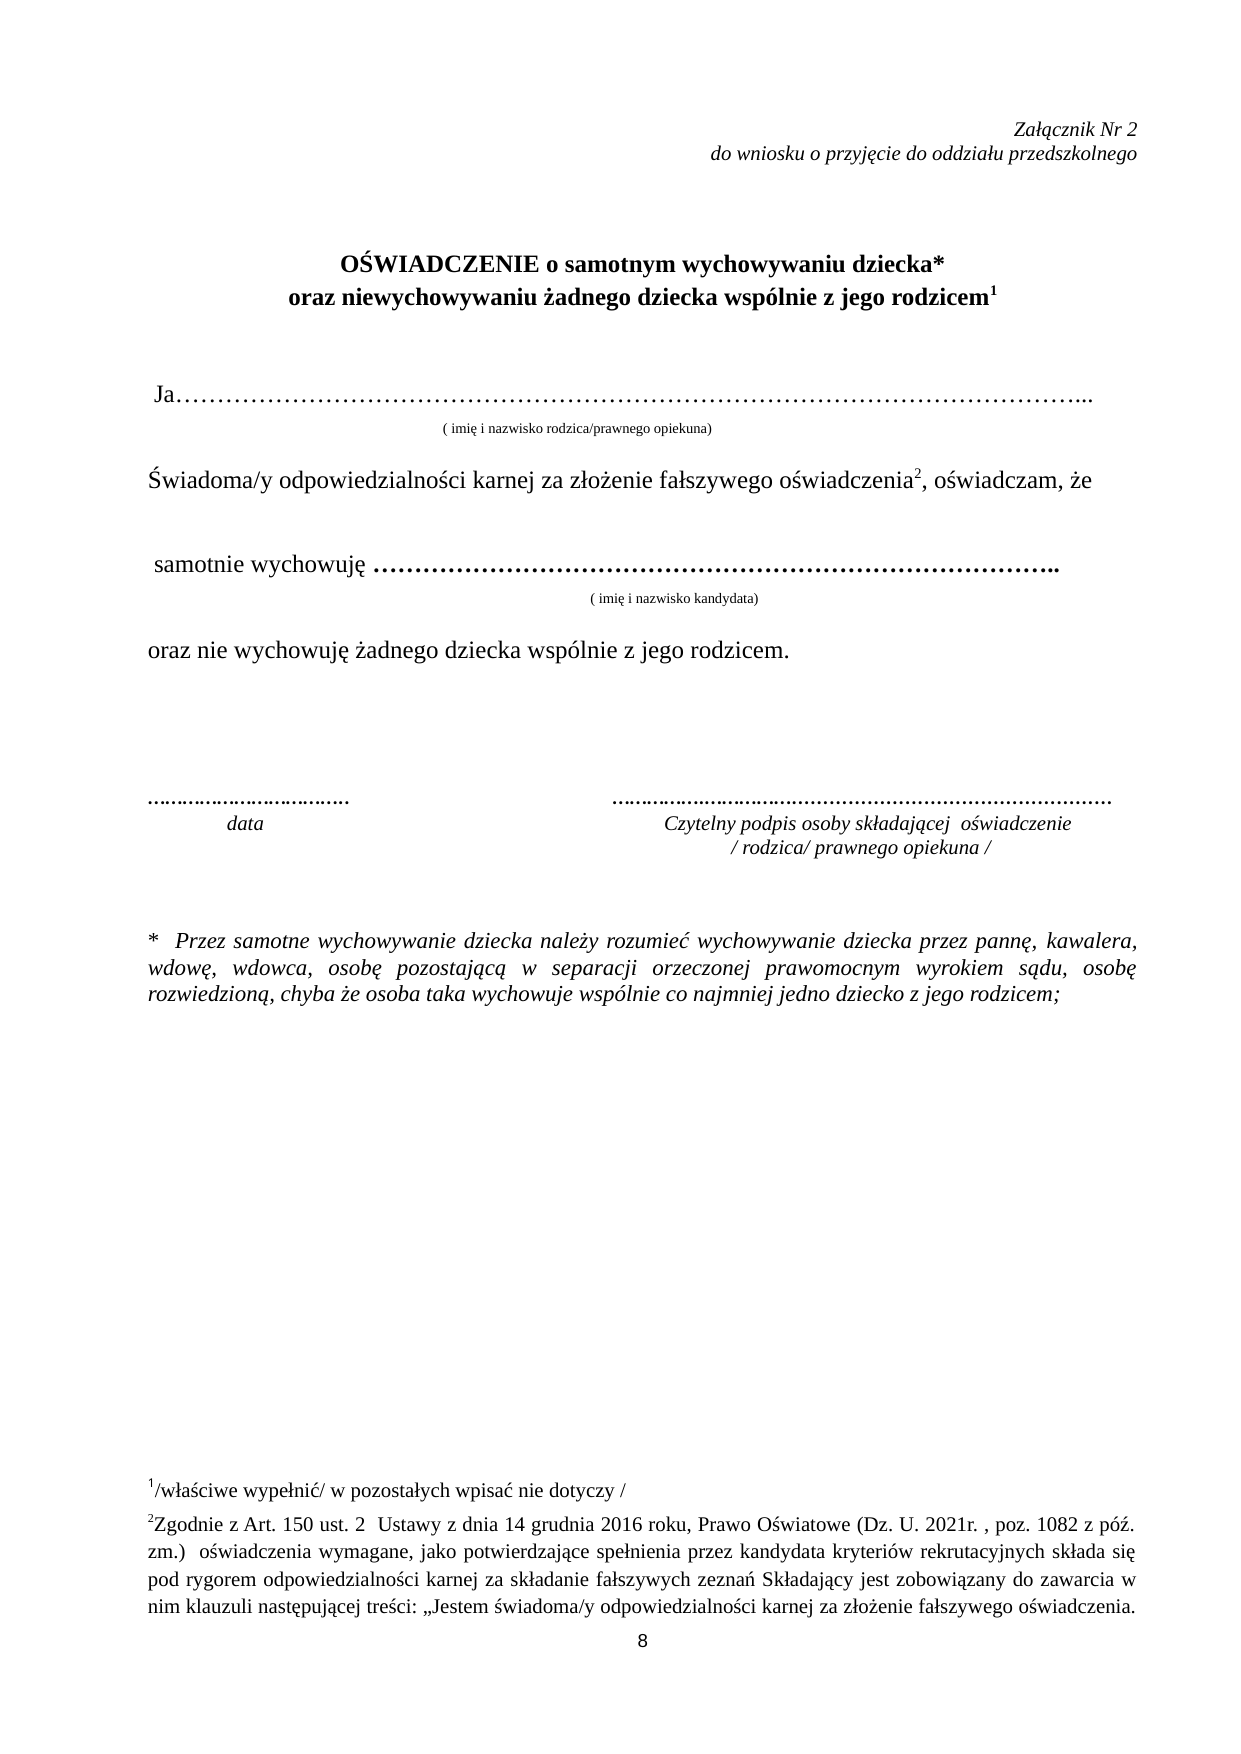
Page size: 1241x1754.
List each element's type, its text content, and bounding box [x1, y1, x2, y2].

text OŚWIADCZENIE o samotnym wychowywaniu dziecka* [148, 249, 1137, 278]
text Ja………………………………………………………………………………………………... [148, 379, 1137, 408]
text Świadoma/y odpowiedzialności karnej za złożenie fałszywego oświadczenia2, oświadczam, że [148, 465, 1137, 493]
text ( imię i nazwisko rodzica/prawnego opiekuna) [148, 408, 1137, 437]
text …………………………….. …………….……………................................................... data Czytelny podpis osoby składającej oświadczenie [148, 780, 1137, 835]
text oraz niewychowywaniu żadnego dziecka wspólnie z jego rodzicem1 [148, 282, 1137, 311]
text ( imię i nazwisko kandydata) [148, 578, 1137, 607]
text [148, 1512, 1137, 1618]
text * Przez samotne wychowywanie dziecka należy rozumieć wychowywanie dziecka przez pannę, kawalera, wdowę, wdowca, osobę pozostającą w separacji orzeczonej prawomocnym wyrokiem sądu, osobę rozwiedzioną, chyba że osoba taka wychowuje wspólnie co najmniej jedno dziecko z jego rodzicem; [148, 927, 1137, 1006]
text oraz nie wychowuję żadnego dziecka wspólnie z jego rodzicem. [148, 635, 1137, 664]
text / rodzica/ prawnego opiekuna / [148, 835, 1137, 859]
text samotnie wychowuję ……………………………………………………………………….. [148, 549, 1137, 578]
text do wniosku o przyjęcie do oddziału przedszkolnego [148, 141, 1137, 165]
text 1/właściwe wypełnić/ w pozostałych wpisać nie dotyczy / [148, 1475, 1137, 1503]
text Załącznik Nr 2 [148, 117, 1137, 141]
